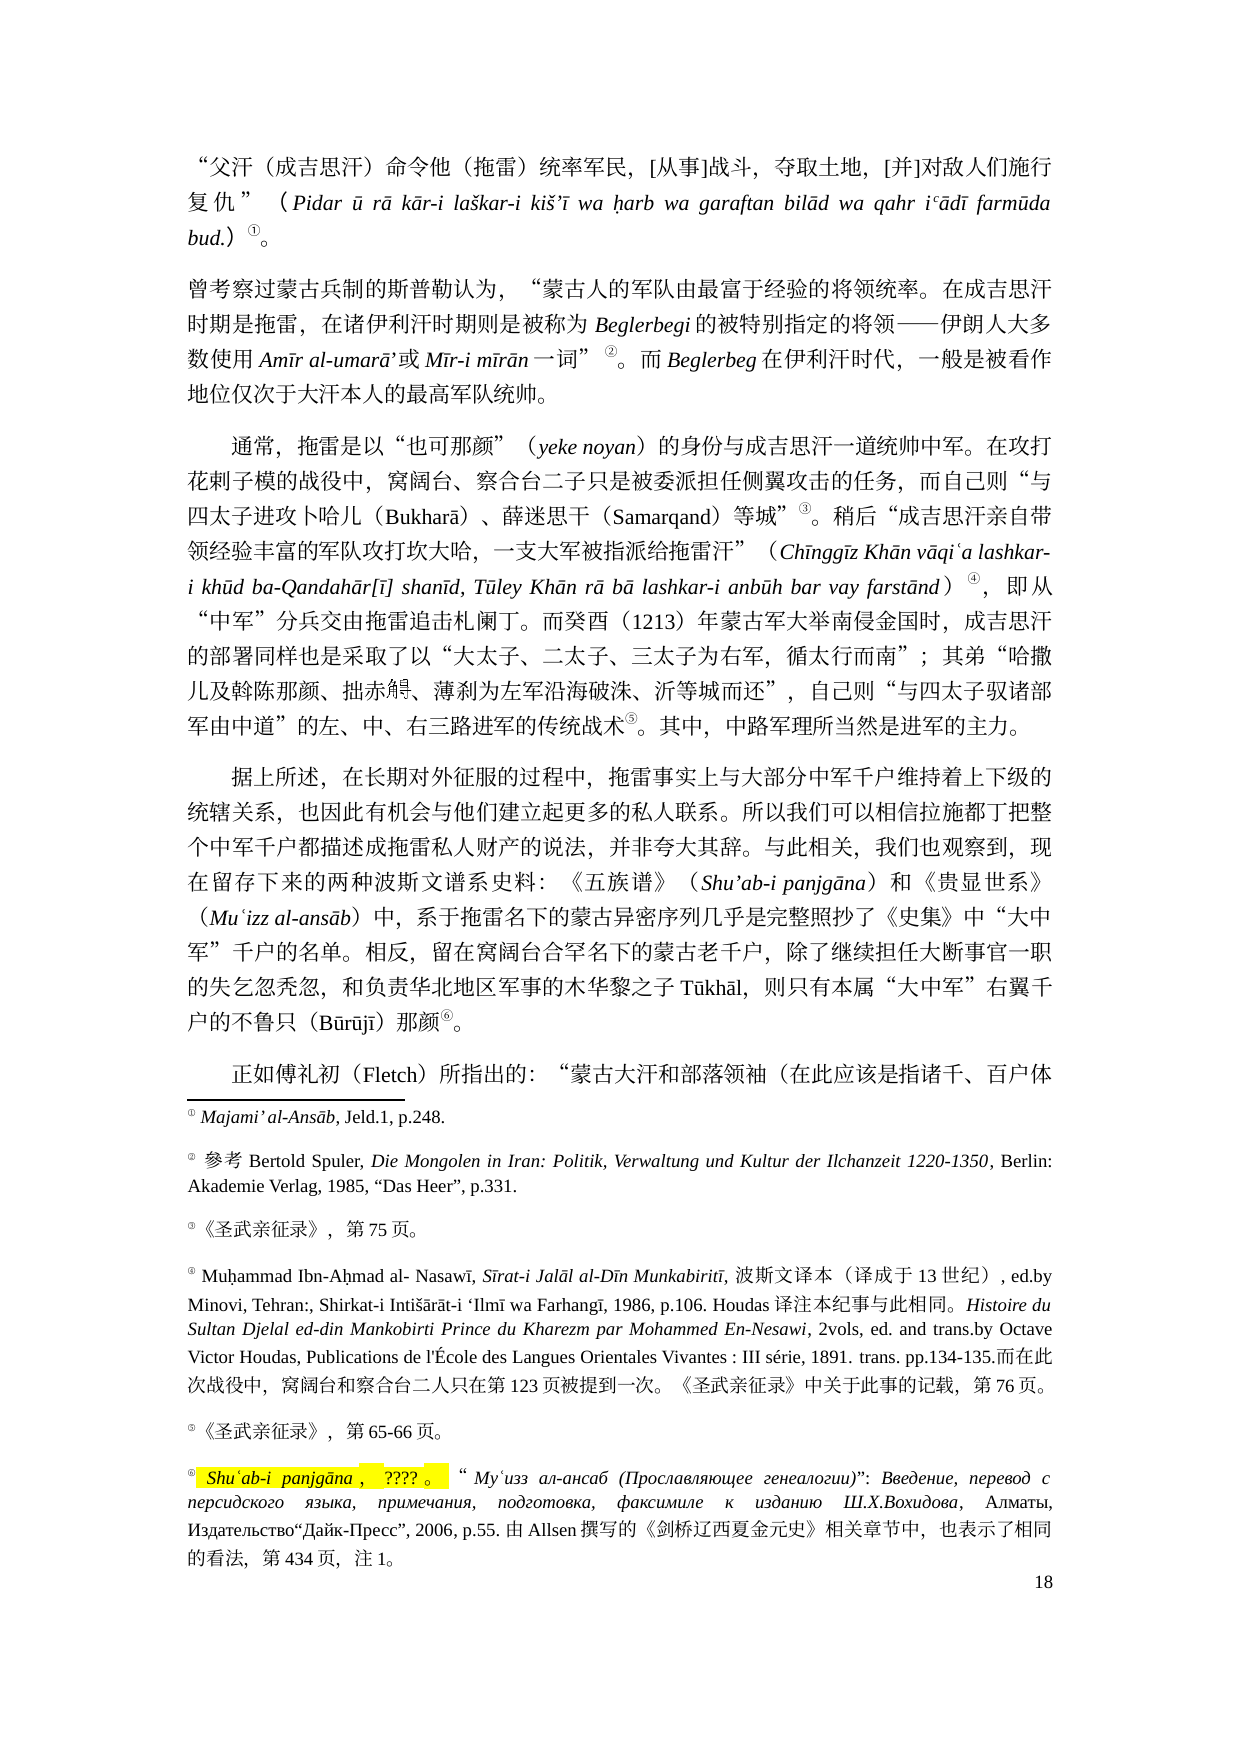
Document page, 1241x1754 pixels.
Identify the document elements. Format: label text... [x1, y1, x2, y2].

picture [386, 678, 412, 699]
text 至于拖雷本人的军事才能，在蒙古帝国早期的几次大规模对外作战行动中，即已显露无遗。哈剌维（Harawī）赞颂道：“拖雷在全部[兄弟]中是年龄最小的，[但]地位最高。[他]是君王成吉思汗在所有诸子中最为宠爱的，[呆]在他身边受到关注。拖雷汗因为其勇武、机敏、聪慧的缘故，长久以来在其父亲眼中更受喜爱与尊重。”（va Tūley rā ki az hama ba-sāl khurd-tar būd,wa ba-ḥāl-i buzurg-tar, pādishāh Chinggīz Khān az hama-yi pisarān dūstar va bīshtar dāshtī, va jānab-i ū iltifat bīstar kardī. va shāhzāda Tūley Khān ba-vasitah-yi rujūliyyat va mardanigī wa furūsat va furzānigī dayim dar naẓar-i pidar cazīz wa mukaram būdī.） 也正因此，“父汗（成吉思汗）命令他（拖雷）统率军民，[从事]战斗，夺取土地，[并]对敌人们施行复仇”（Pidar ū rā kār-i laškar-i kiš’ī wa ḥarb wa garaftan bilād wa qahr icādī farmūda bud.）。 [187, 150, 1053, 252]
text 据上所述，在长期对外征服的过程中，拖雷事实上与大部分中军千户维持着上下级的统辖关系，也因此有机会与他们建立起更多的私人联系。所以我们可以相信拉施都丁把整个中军千户都描述成拖雷私人财产的说法，并非夸大其辞。与此相关，我们也观察到，现在留存下来的两种波斯文谱系史料：《五族谱》（Shu’ab-i panjgāna）和《贵显世系》（Muʿizz al-ansāb）中，系于拖雷名下的蒙古异密序列几乎是完整照抄了《史集》中“大中军”千户的名单。相反，留在窝阔台合罕名下的蒙古老千户，除了继续担任大断事官一职的失乞忽秃忽，和负责华北地区军事的木华黎之子Tūkhāl，则只有本属“大中军”右翼千户的不鲁只（Būrūjī）那颜。 [187, 760, 1053, 1037]
text 曾考察过蒙古兵制的斯普勒认为，“蒙古人的军队由最富于经验的将领统率。在成吉思汗时期是拖雷，在诸伊利汗时期则是被称为Beglerbegi的被特别指定的将领——伊朗人大多数使用Amīr al-umarā’或Mīr-i mīrān一词” 。而Beglerbeg在伊利汗时代，一般是被看作地位仅次于大汗本人的最高军队统帅。 [187, 272, 1053, 409]
text 通常，拖雷是以“也可那颜”（yeke noyan）的身份与成吉思汗一道统帅中军。在攻打花剌子模的战役中，窝阔台、察合台二子只是被委派担任侧翼攻击的任务，而自己则“与四太子进攻卜哈儿（Bukharā）、薛迷思干（Samarqand）等城”。稍后“成吉思汗亲自带领经验丰富的军队攻打坎大哈，一支大军被指派给拖雷汗”（Chīnggīz Khān vāqiʿa lashkar-i khūd ba-Qandahār[ī] shanīd, Tūley Khān rā bā lashkar-i anbūh bar vay farstānd），即从“中军”分兵交由拖雷追击札阑丁。而癸酉（1213）年蒙古军大举南侵金国时，成吉思汗的部署同样也是采取了以“大太子、二太子、三太子为右军，循太行而南”；其弟“哈撒儿及斡陈那颜、拙赤、薄刹为左军沿海破洙、沂等城而还”，自己则“与四太子驭诸部军由中道”的左、中、右三路进军的传统战术。其中，中路军理所当然是进军的主力。 [187, 428, 1053, 741]
